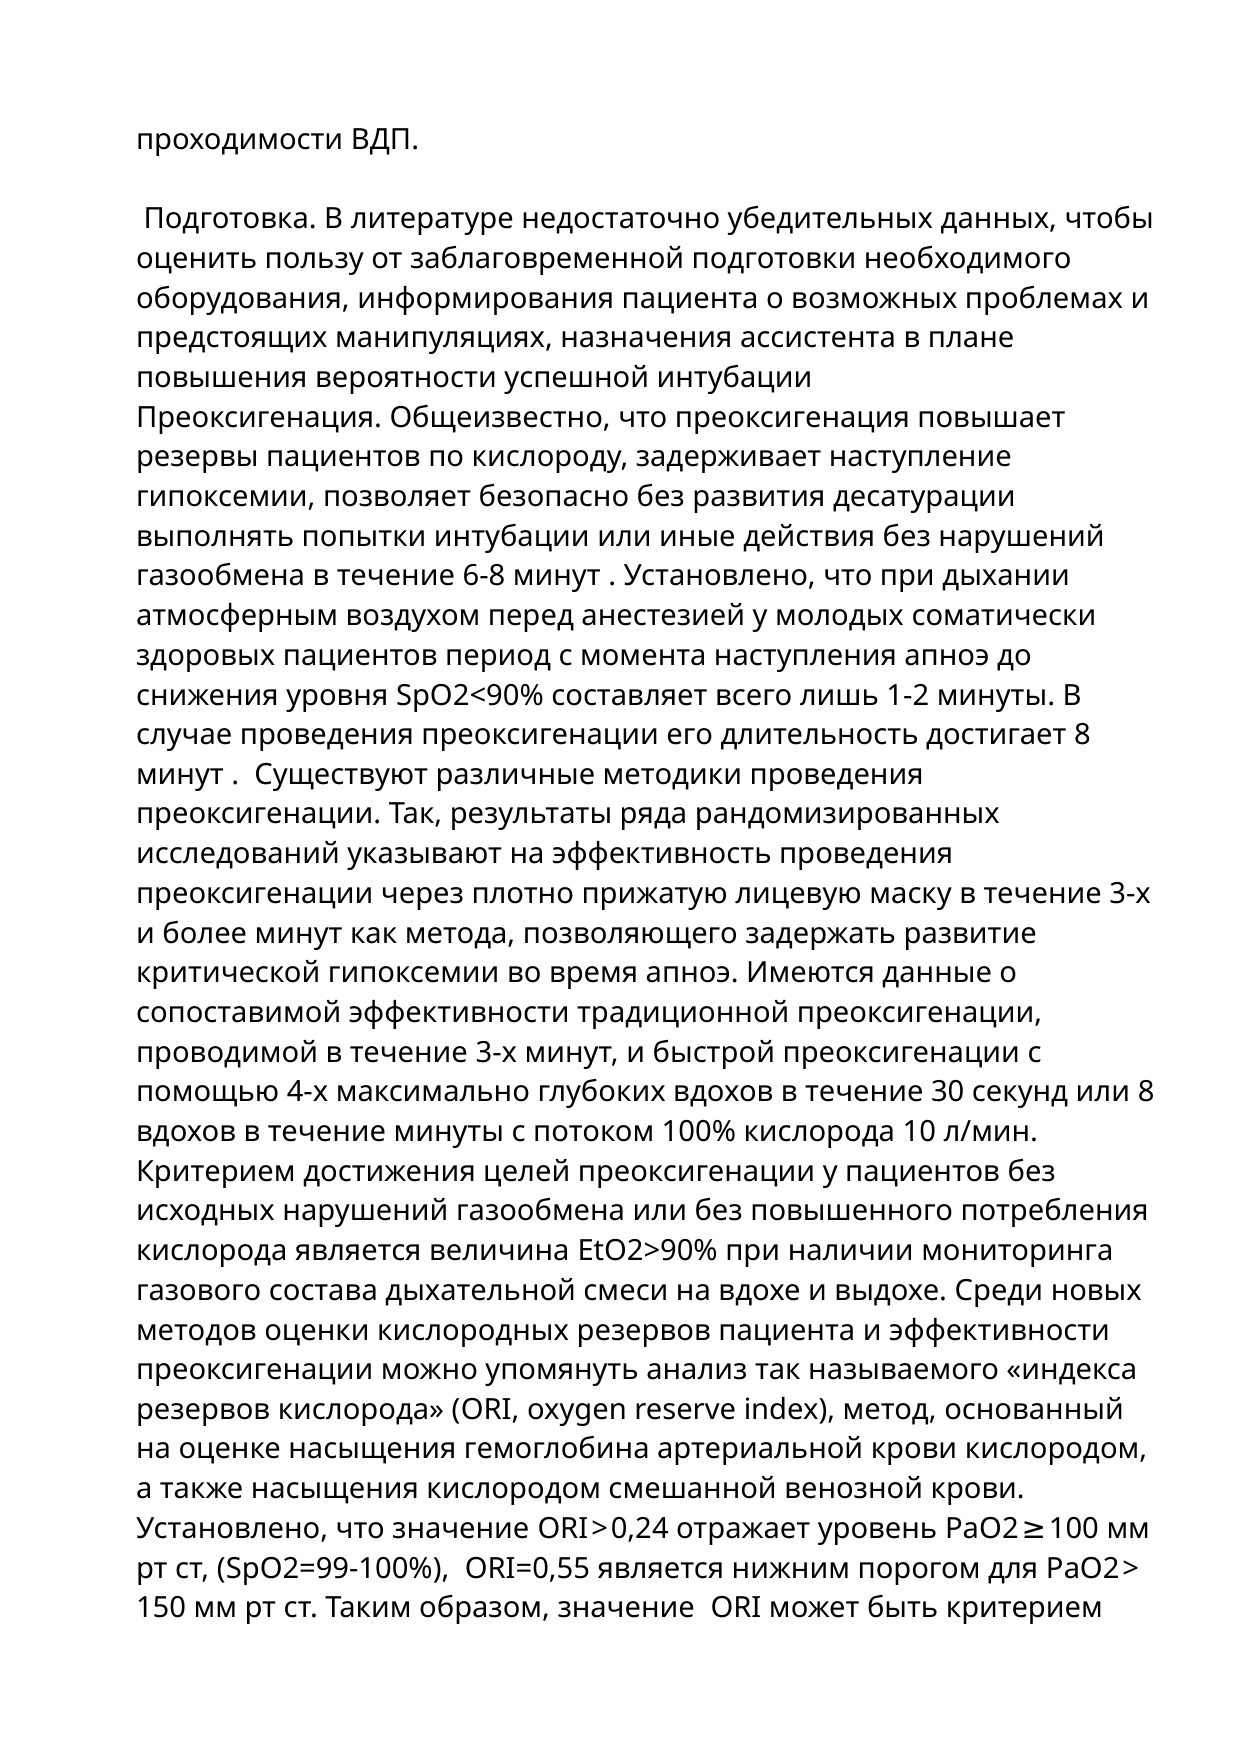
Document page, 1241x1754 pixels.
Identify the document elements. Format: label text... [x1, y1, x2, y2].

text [136, 396, 1163, 1626]
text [136, 118, 1163, 158]
text Подготовка. В литературе недостаточно убедительных данных, чтобы оценить пользу от заблаговременной подготовки необходимого оборудования, информирования пациента о возможных проблемах и предстоящих манипуляциях, назначения ассистента в плане повышения вероятности успешной интубации [136, 197, 1163, 396]
